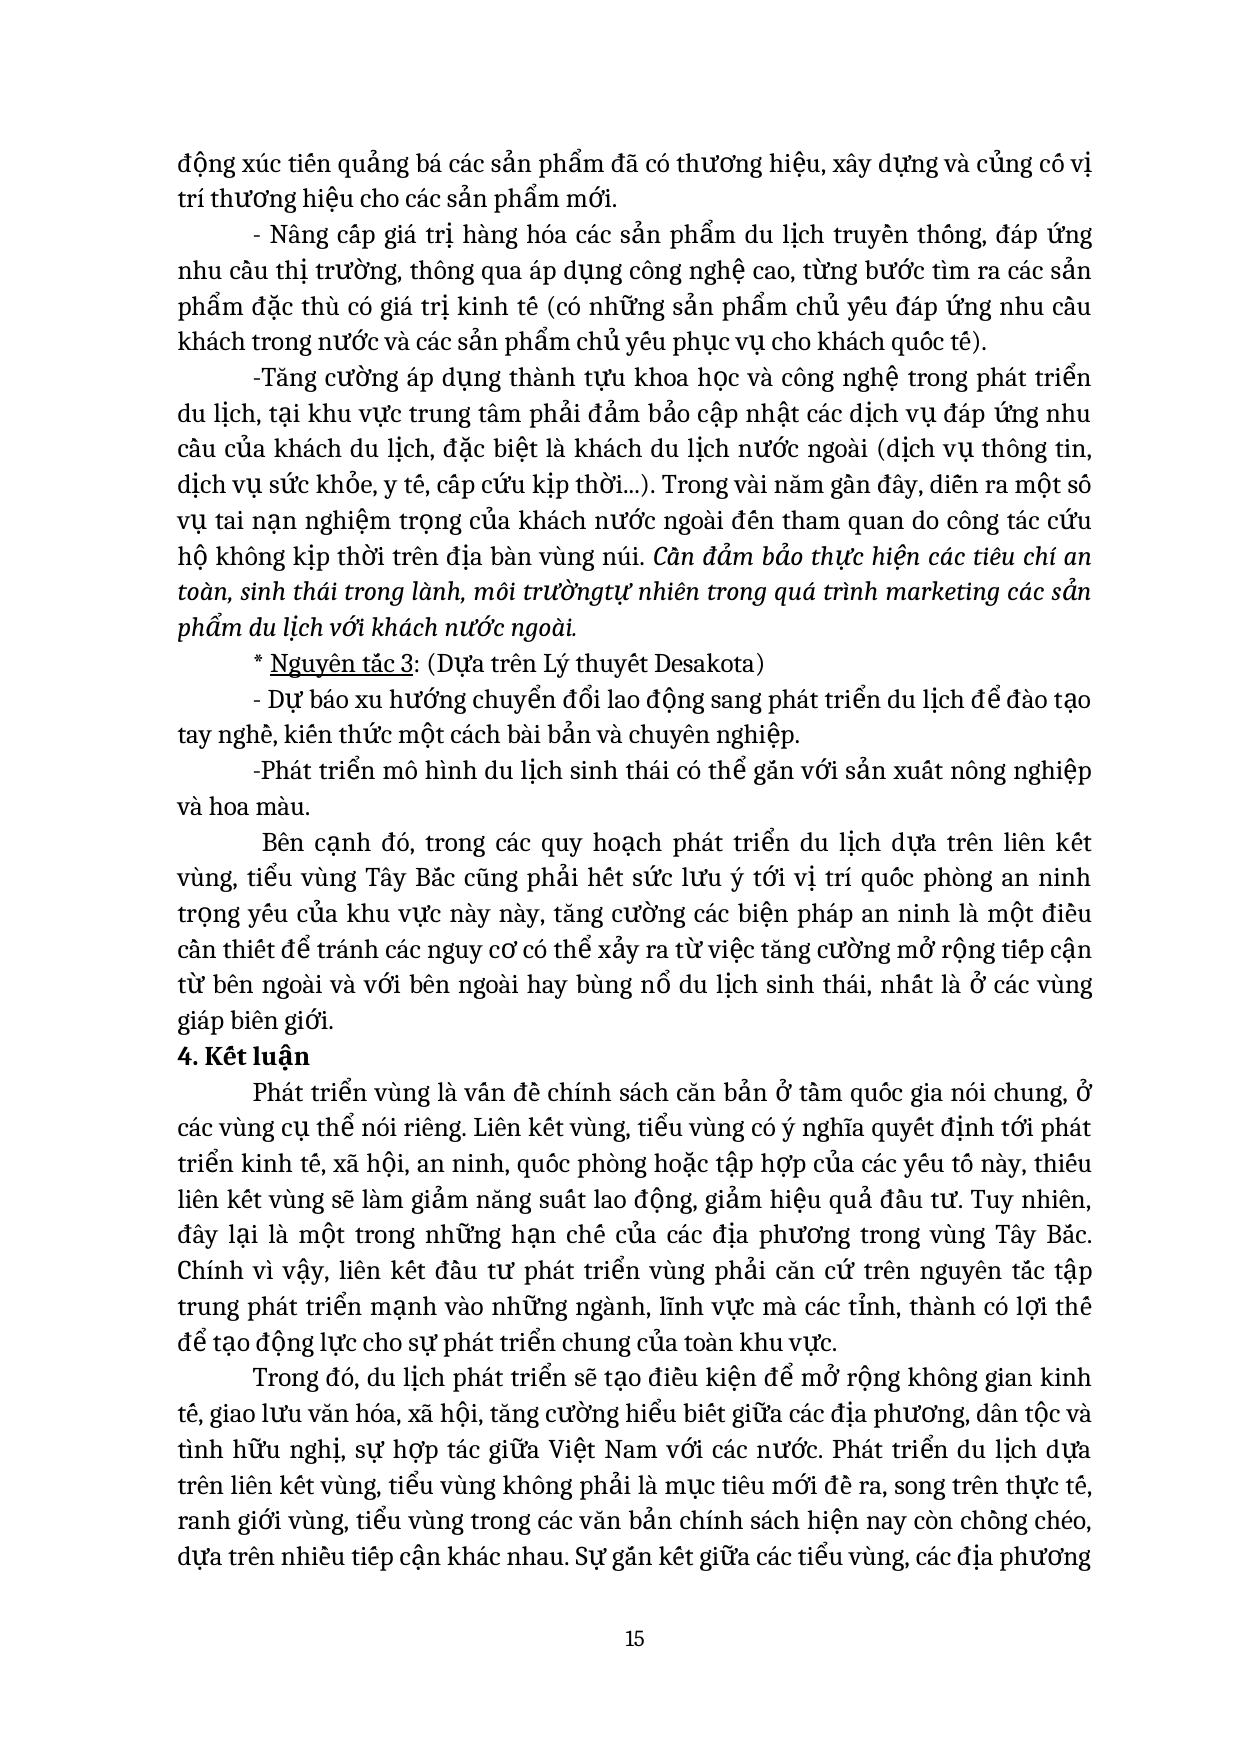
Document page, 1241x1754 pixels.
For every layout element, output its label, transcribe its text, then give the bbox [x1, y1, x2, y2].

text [177, 148, 1092, 214]
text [177, 1362, 1092, 1572]
text - Dự báo xu hướng chuyển đổi lao động sang phát triển du lịch để đào tạo tay nghề, kiến thức một cách bài bản và chuyên nghiệp. [177, 684, 1092, 751]
text Phát triển vùng là vấn đề chính sách căn bản ở tầm quốc gia nói chung, ở các vùng cụ thể nói riêng. Liên kết vùng, tiểu vùng có ý nghĩa quyết định tới phát triển kinh tế, xã hội, an ninh, quốc phòng hoặc tập hợp của các yếu tố này, thiếu liên kết vùng sẽ làm giảm năng suất lao động, giảm hiệu quả đầu tư. Tuy nhiên, đây lại là một trong những hạn chế của các địa phương trong vùng Tây Bắc. Chính vì vậy, liên kết đầu tư phát triển vùng phải căn cứ trên nguyên tắc tập trung phát triển mạnh vào những ngành, lĩnh vực mà các tỉnh, thành có lợi thế để tạo động lực cho sự phát triển chung của toàn khu vực. [177, 1077, 1092, 1358]
text * Nguyên tắc 3: (Dựa trên Lý thuyết Desakota) [177, 648, 1092, 679]
text -Tăng cường áp dụng thành tựu khoa học và công nghệ trong phát triển du lịch, tại khu vực trung tâm phải đảm bảo cập nhật các dịch vụ đáp ứng nhu cầu của khách du lịch, đặc biệt là khách du lịch nước ngoài (dịch vụ thông tin, dịch vụ sức khỏe, y tế, cấp cứu kịp thời...). Trong vài năm gần đây, diễn ra một số vụ tai nạn nghiệm trọng của khách nước ngoài đến tham quan do công tác cứu hộ không kịp thời trên địa bàn vùng núi. Cần đảm bảo thực hiện các tiêu chí an toàn, sinh thái trong lành, môi trườngtự nhiên trong quá trình marketing các sản phẩm du lịch với khách nước ngoài. [177, 362, 1092, 643]
text -Phát triển mô hình du lịch sinh thái có thể gắn với sản xuất nông nghiệp và hoa màu. [177, 755, 1092, 822]
text - Nâng cấp giá trị hàng hóa các sản phẩm du lịch truyền thống, đáp ứng nhu cầu thị trường, thông qua áp dụng công nghệ cao, từng bước tìm ra các sản phẩm đặc thù có giá trị kinh tế (có những sản phẩm chủ yếu đáp ứng nhu cầu khách trong nước và các sản phẩm chủ yếu phục vụ cho khách quốc tế). [177, 219, 1092, 357]
text Bên cạnh đó, trong các quy hoạch phát triển du lịch dựa trên liên kết vùng, tiểu vùng Tây Bắc cũng phải hết sức lưu ý tới vị trí quốc phòng an ninh trọng yếu của khu vực này này, tăng cường các biện pháp an ninh là một điều cần thiết để tránh các nguy cơ có thể xảy ra từ việc tăng cường mở rộng tiếp cận từ bên ngoài và với bên ngoài hay bùng nổ du lịch sinh thái, nhất là ở các vùng giáp biên giới. [177, 827, 1092, 1036]
text 4. Kết luận [177, 1041, 1092, 1072]
